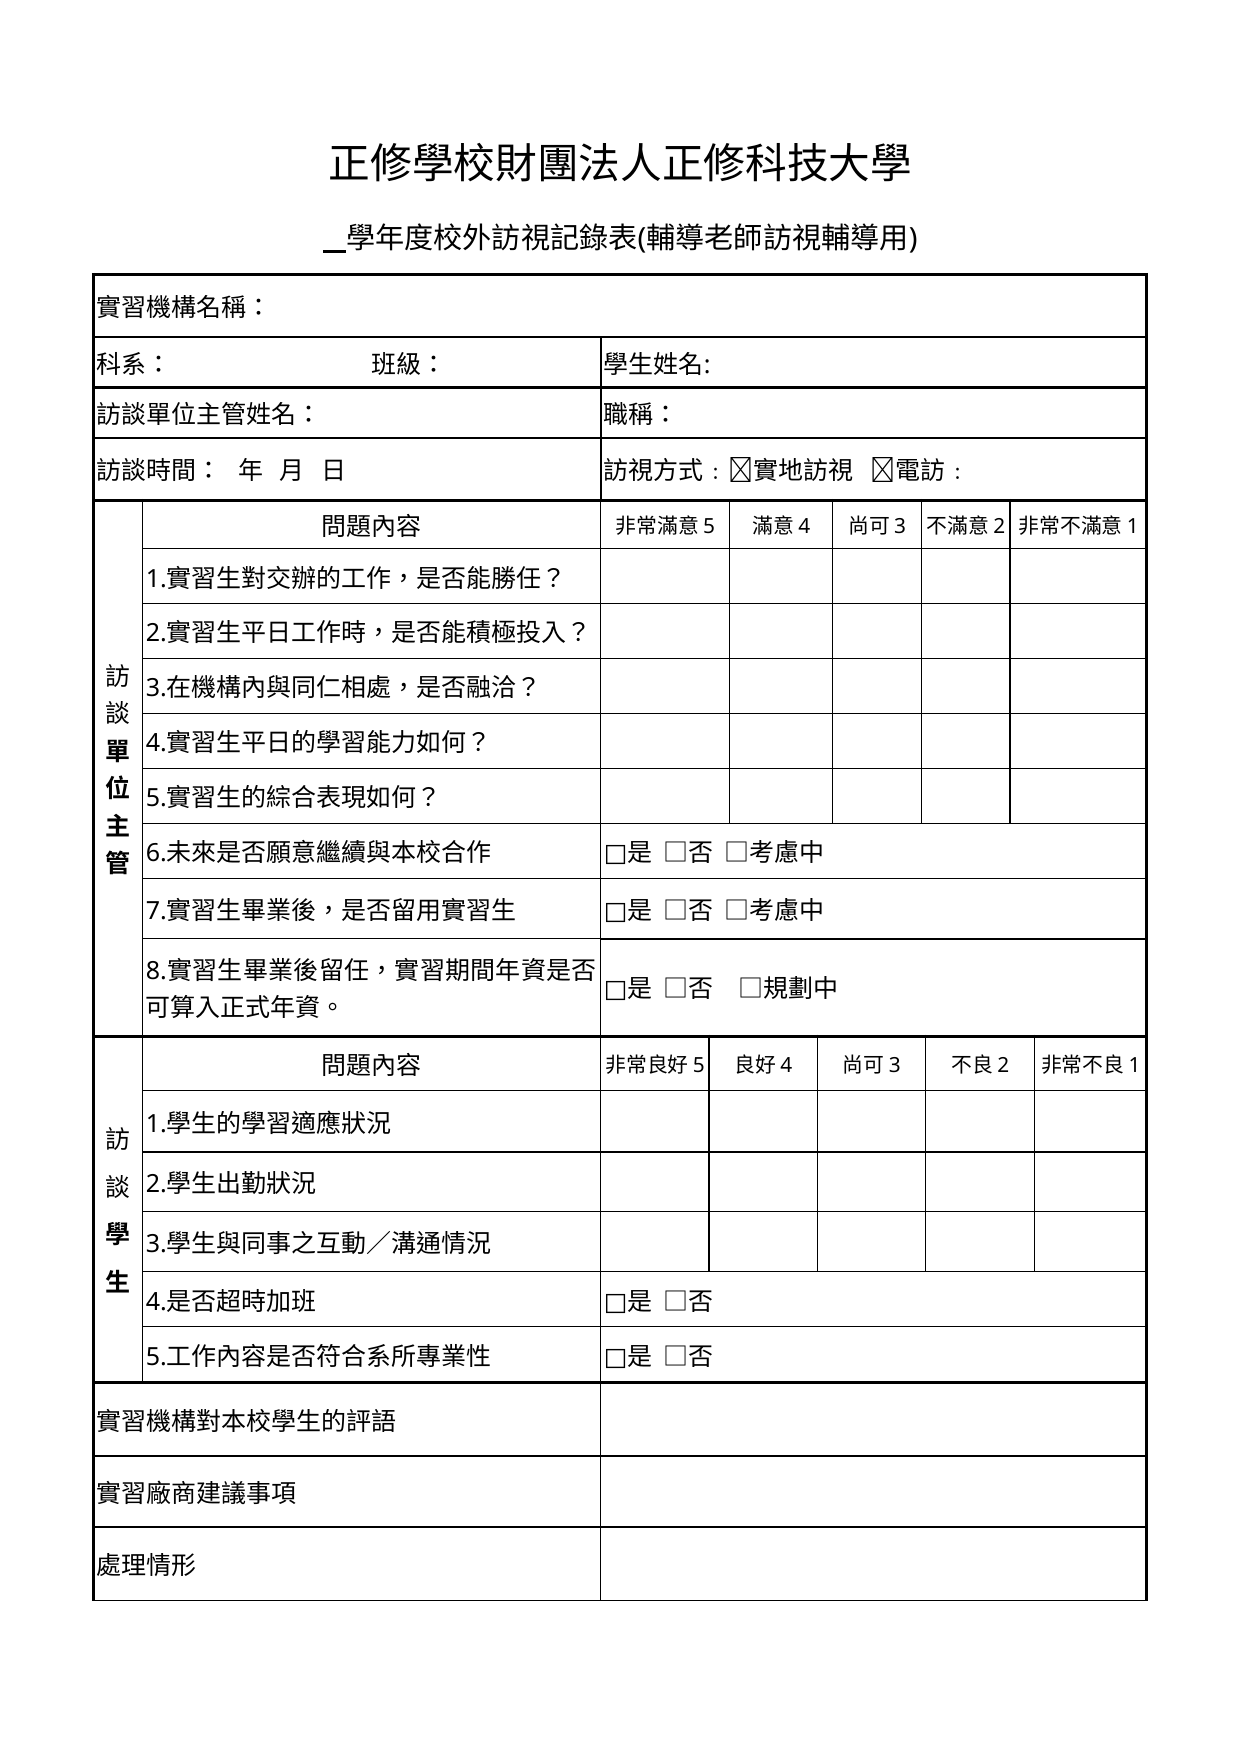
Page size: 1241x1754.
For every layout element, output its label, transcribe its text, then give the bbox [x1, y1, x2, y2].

table_cell 4.是否超時加班 [143, 1272, 600, 1326]
table_cell 問題內容 [143, 1038, 600, 1089]
table_cell 尚可3 [818, 1038, 925, 1089]
table_cell 2.實習生平日工作時，是否能積極投入？ [143, 604, 600, 658]
table_cell [601, 769, 729, 823]
table_cell [601, 1384, 1145, 1455]
table_cell 職稱： [602, 389, 1145, 437]
table_cell 4.實習生平日的學習能力如何？ [143, 714, 600, 768]
table_cell [926, 1091, 1034, 1151]
table_cell 1.學生的學習適應狀況 [143, 1091, 600, 1151]
table_cell [1011, 549, 1145, 603]
table_cell □是 □否 □考慮中 [601, 824, 1145, 878]
table_cell [922, 604, 1009, 658]
table_cell [922, 714, 1009, 768]
table_cell [730, 604, 832, 658]
text 正修學校財團法人正修科技大學 [187, 123, 1053, 198]
table_cell [1035, 1091, 1145, 1151]
table_cell 學生姓名: [602, 338, 1145, 386]
table_cell [710, 1153, 817, 1211]
table_cell 訪 談 學 生 [95, 1038, 142, 1381]
table_cell [601, 1212, 708, 1271]
table_cell [601, 1457, 1145, 1526]
table_cell [818, 1212, 925, 1271]
table_cell [601, 549, 729, 603]
table_cell [1011, 604, 1145, 658]
table_cell 科系： 班級： [95, 338, 600, 386]
table_cell [601, 1153, 708, 1211]
table_cell 7.實習生畢業後，是否留用實習生 [143, 879, 600, 938]
table_cell 不良2 [926, 1038, 1034, 1089]
table_cell 訪談單位主管 [95, 502, 142, 1034]
table_cell [926, 1212, 1034, 1271]
table_cell 5.實習生的綜合表現如何？ [143, 769, 600, 823]
table_cell [922, 549, 1009, 603]
table_cell [730, 769, 832, 823]
table_cell 5.工作內容是否符合系所專業性 [143, 1327, 600, 1381]
table_cell [818, 1091, 925, 1151]
table_cell □是 □否 [601, 1327, 1145, 1381]
table_cell [601, 714, 729, 768]
table_cell 6.未來是否願意繼續與本校合作 [143, 824, 600, 878]
table_cell [818, 1153, 925, 1211]
table_cell 非常不良1 [1035, 1038, 1145, 1089]
table_cell [1035, 1153, 1145, 1211]
table_cell 處理情形 [95, 1528, 600, 1600]
table_cell [710, 1091, 817, 1151]
text 學年度校外訪視記錄表(輔導老師訪視輔導用) [187, 198, 1053, 273]
table_cell 良好4 [710, 1038, 817, 1089]
table_cell [1035, 1212, 1145, 1271]
table_cell 非常不滿意1 [1011, 502, 1145, 548]
table_cell 實習機構對本校學生的評語 [95, 1384, 600, 1455]
table_cell 2.學生出勤狀況 [143, 1153, 600, 1211]
table_cell 尚可3 [833, 502, 921, 548]
table_cell [710, 1212, 817, 1271]
table_cell [601, 1528, 1145, 1600]
table_cell 實習廠商建議事項 [95, 1457, 600, 1526]
table_cell [922, 659, 1009, 713]
table_cell 非常良好5 [601, 1038, 708, 1089]
table_cell [833, 714, 921, 768]
table_cell 非常滿意5 [601, 502, 729, 548]
table_cell [601, 659, 729, 713]
table_cell [1011, 659, 1145, 713]
table_cell [833, 604, 921, 658]
table_cell 滿意4 [730, 502, 832, 548]
table_cell 不滿意2 [922, 502, 1009, 548]
table_cell 問題內容 [143, 502, 600, 548]
table_cell 1.實習生對交辦的工作，是否能勝任？ [143, 549, 600, 603]
table_cell [1011, 714, 1145, 768]
table_cell [601, 1091, 708, 1151]
table_cell [833, 659, 921, 713]
table_cell [833, 769, 921, 823]
table_cell □是 □否 □規劃中 [601, 940, 1145, 1034]
table_cell [833, 549, 921, 603]
table_cell [926, 1153, 1034, 1211]
table_cell 3.學生與同事之互動／溝通情況 [143, 1212, 600, 1271]
table_cell [730, 659, 832, 713]
table_cell [730, 549, 832, 603]
table_cell [730, 714, 832, 768]
table_cell 8.實習生畢業後留任，實習期間年資是否可算入正式年資。 [143, 939, 600, 1034]
table_cell 訪視方式﹕實地訪視 電訪﹕ [602, 439, 1145, 499]
table_cell [1011, 769, 1145, 823]
table_cell 3.在機構內與同仁相處，是否融洽？ [143, 659, 600, 713]
table_cell □是 □否 □考慮中 [601, 879, 1145, 938]
table_header 實習機構名稱： [95, 276, 1145, 336]
table_cell 訪談時間： 年 月 日 [95, 439, 600, 499]
table_cell □是 □否 [601, 1272, 1145, 1326]
table_cell [922, 769, 1009, 823]
table_cell [601, 604, 729, 658]
table_cell 訪談單位主管姓名： [95, 389, 600, 437]
